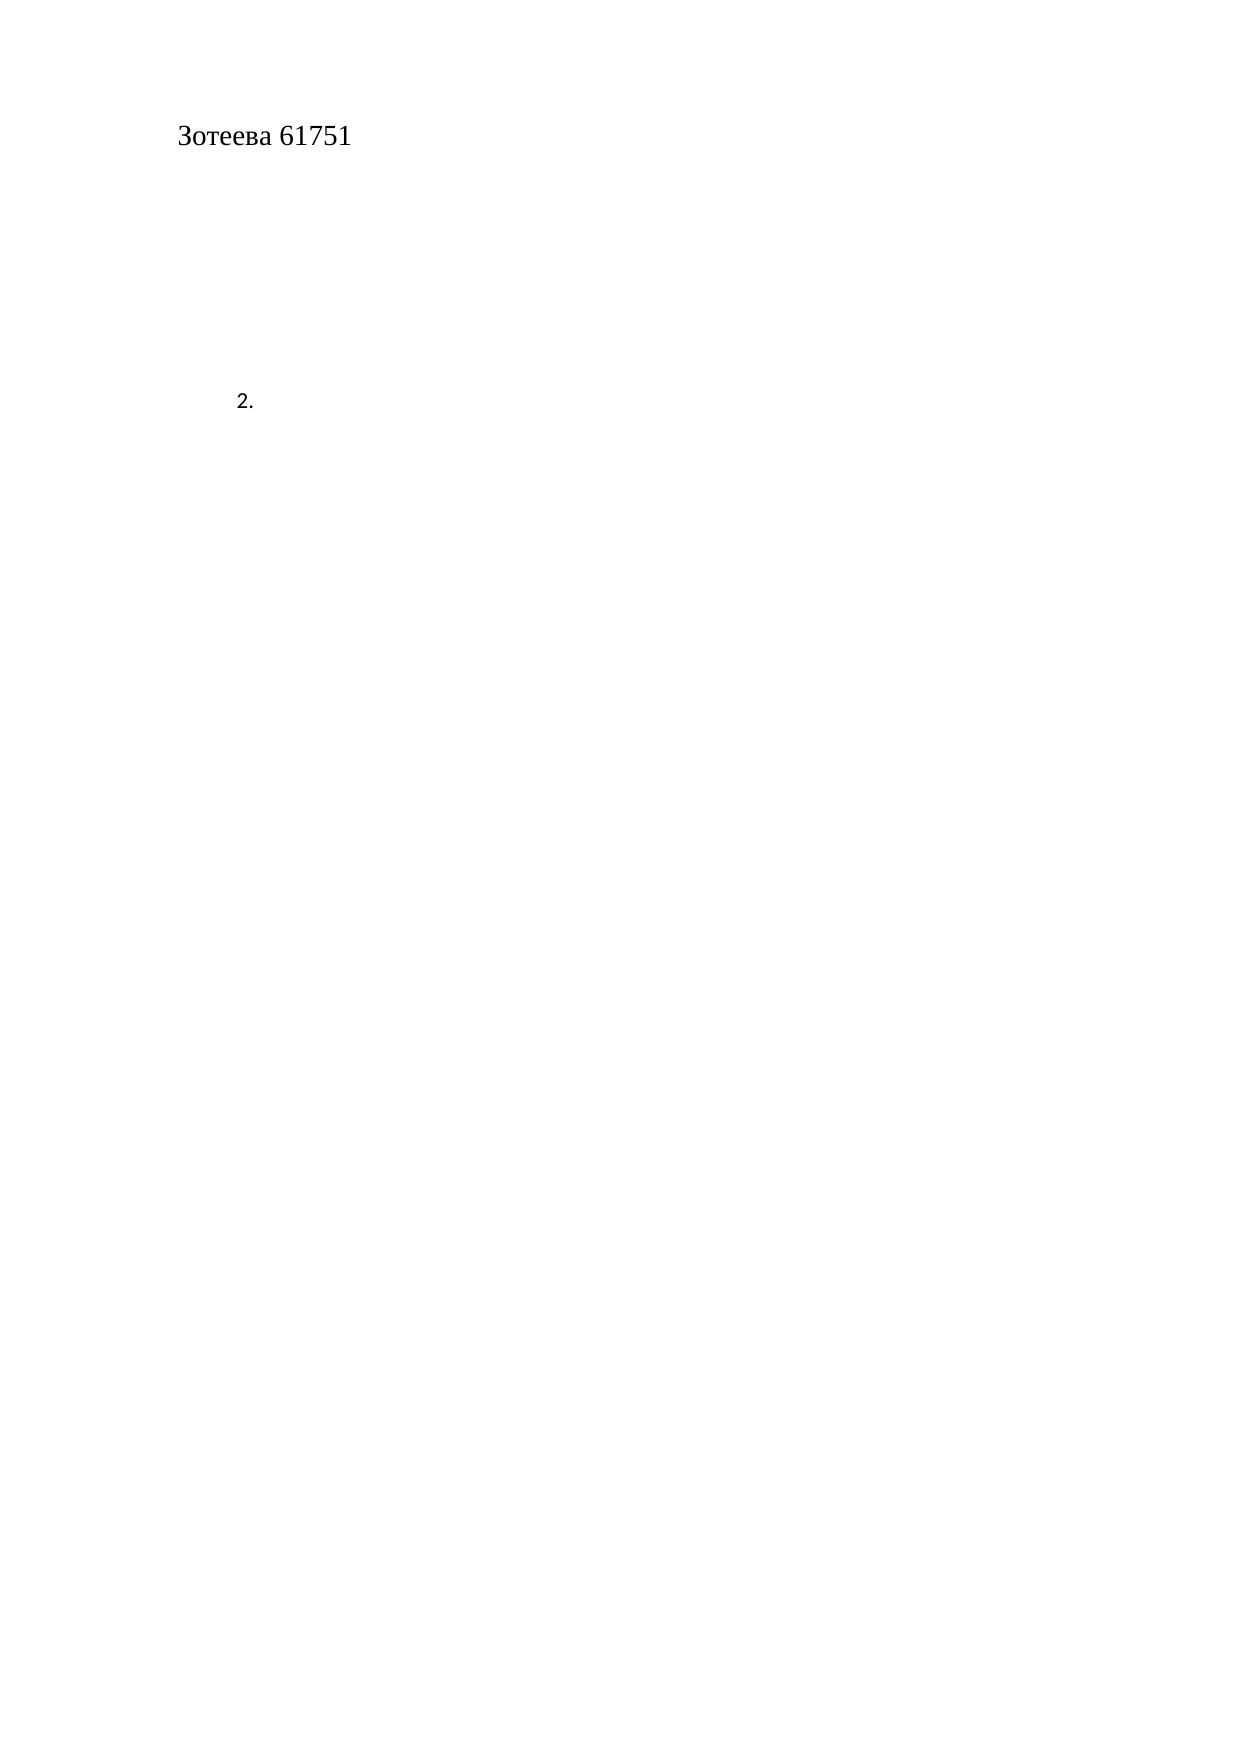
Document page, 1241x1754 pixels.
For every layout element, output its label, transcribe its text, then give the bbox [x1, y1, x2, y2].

text Зотеева 61751 [177, 118, 1152, 152]
